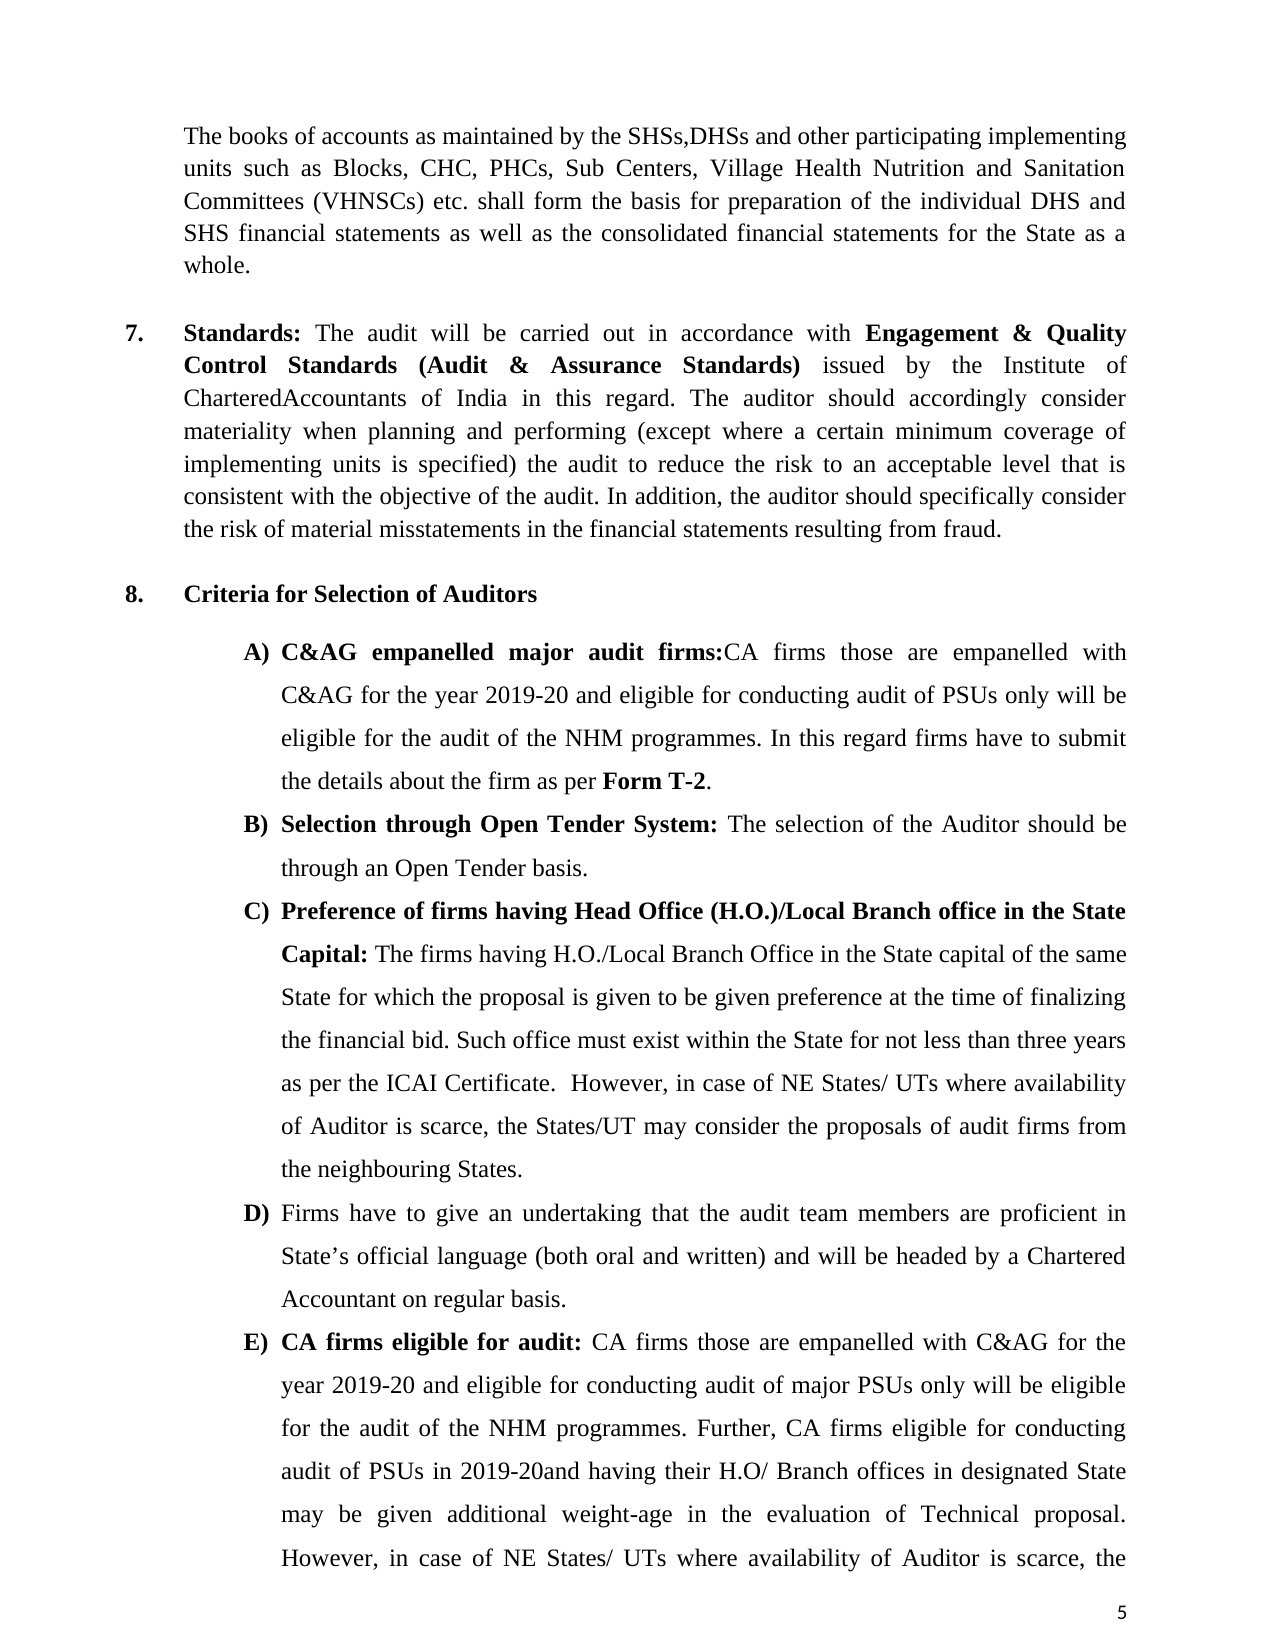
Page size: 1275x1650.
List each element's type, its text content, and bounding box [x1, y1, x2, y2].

list Selection through Open Tender System: The selection of the Auditor should be through an Open Tender basis. [243, 809, 1127, 881]
list Criteria for Selection of Auditors [125, 579, 1127, 608]
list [243, 1327, 1127, 1571]
list Preference of firms having Head Office (H.O.)/Local Branch office in the State Capital: The firms having H.O./Local Branch Office in the State capital of the same State for which the proposal is given to be given preference at the time of finalizing the financial bid. Such office must exist within the State for not less than three years as per the ICAI Certificate. However, in case of NE States/ UTs where availability of Auditor is scarce, the States/UT may consider the proposals of audit firms from the neighbouring States. [243, 896, 1127, 1183]
list Standards: The audit will be carried out in accordance with Engagement & Quality Control Standards (Audit & Assurance Standards) issued by the Institute of CharteredAccountants of India in this regard. The auditor should accordingly consider materiality when planning and performing (except where a certain minimum coverage of implementing units is specified) the audit to reduce the risk to an acceptable level that is consistent with the objective of the audit. In addition, the auditor should specifically consider the risk of material misstatements in the financial statements resulting from fraud. [125, 318, 1127, 543]
list Firms have to give an undertaking that the audit team members are proficient in State’s official language (both oral and written) and will be headed by a Chartered Accountant on regular basis. [243, 1198, 1127, 1313]
list C&AG empanelled major audit firms:CA firms those are empanelled with C&AG for the year 2019-20 and eligible for conducting audit of PSUs only will be eligible for the audit of the NHM programmes. In this regard firms have to submit the details about the firm as per Form T-2. [243, 637, 1127, 795]
text The books of accounts as maintained by the SHSs,DHSs and other participating implementing units such as Blocks, CHC, PHCs, Sub Centers, Village Health Nutrition and Sanitation Committees (VHNSCs) etc. shall form the basis for preparation of the individual DHS and SHS financial statements as well as the consolidated financial statements for the State as a whole. [183, 121, 1127, 279]
